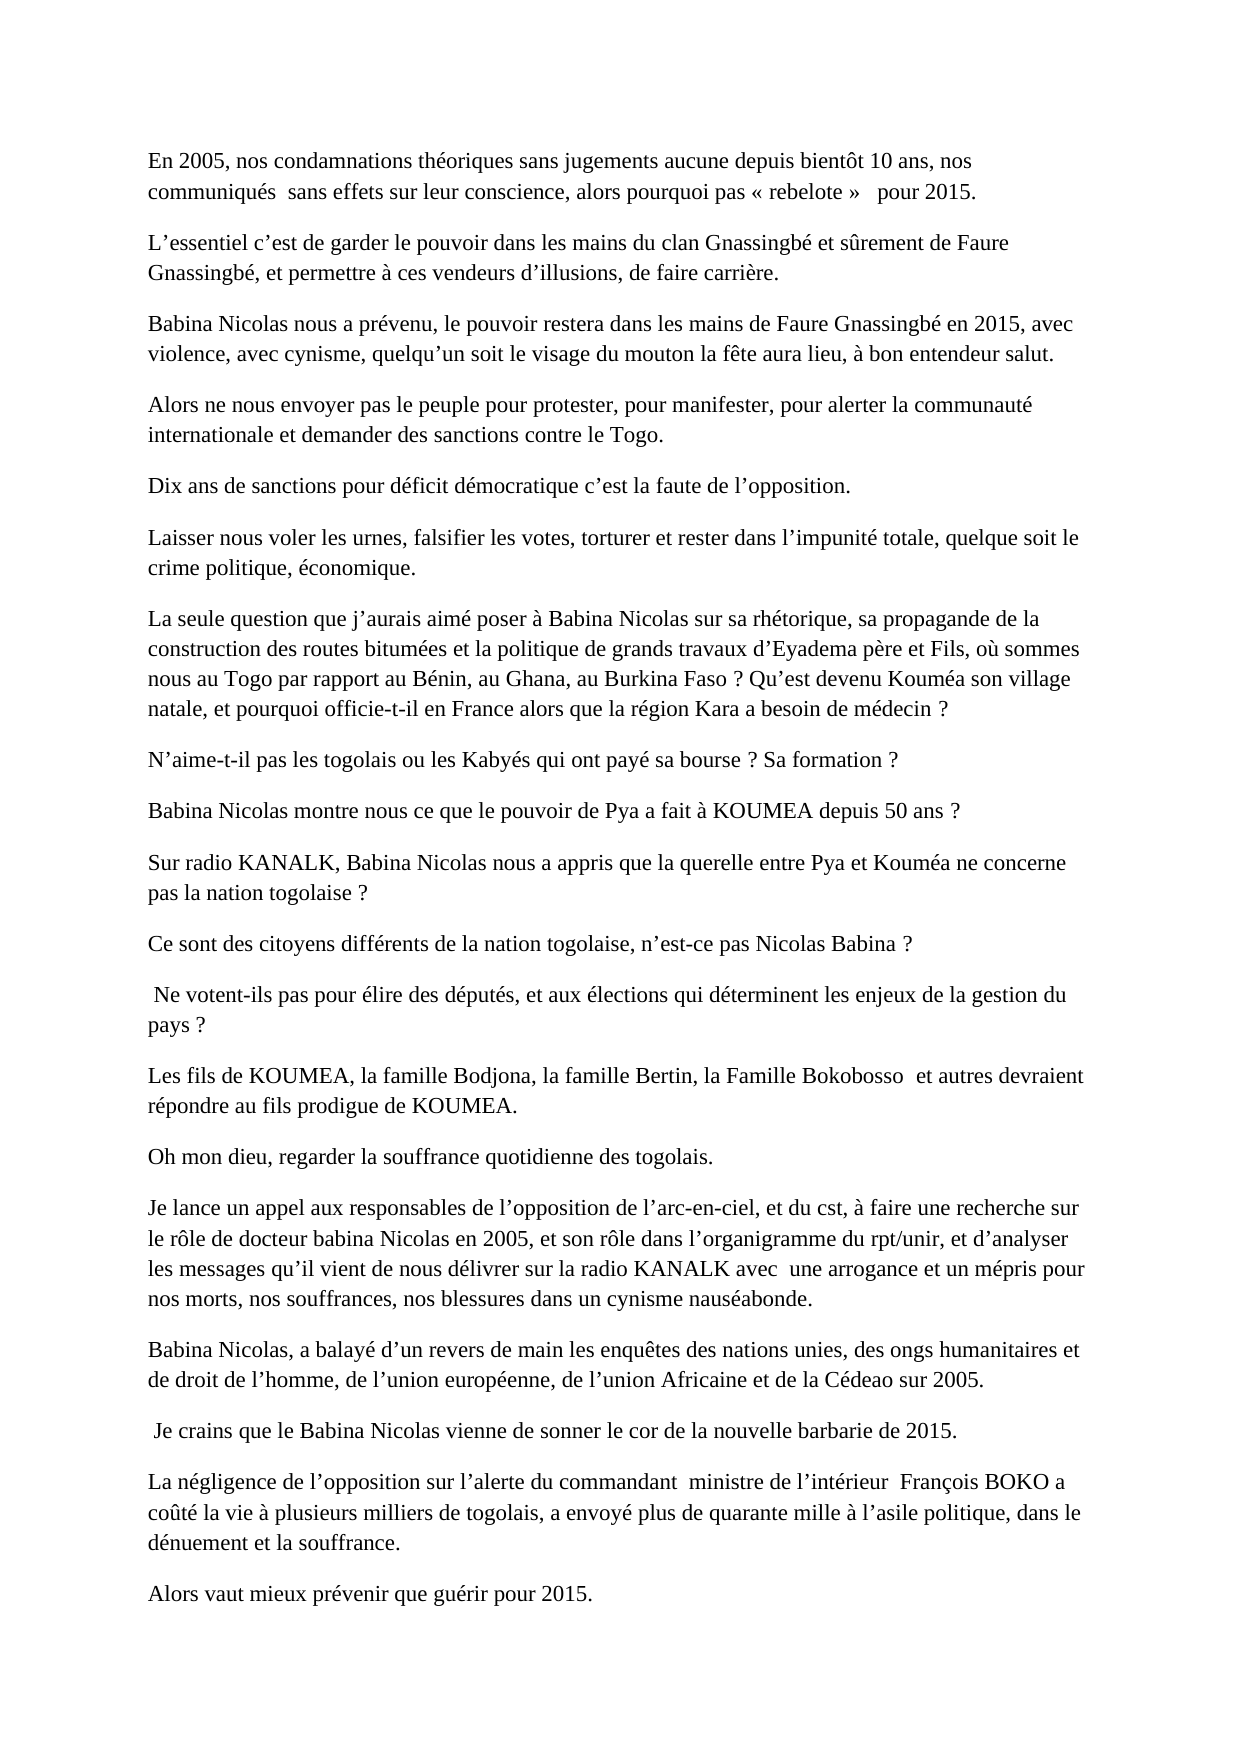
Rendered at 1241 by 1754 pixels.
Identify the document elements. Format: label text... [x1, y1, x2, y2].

text Ne votent-ils pas pour élire des députés, et aux élections qui déterminent les enjeux de la gestion du pays ? [148, 981, 1093, 1037]
text Alors vaut mieux prévenir que guérir pour 2015. [148, 1580, 1093, 1606]
text Dix ans de sanctions pour déficit démocratique c’est la faute de l’opposition. [148, 473, 1093, 499]
text La négligence de l’opposition sur l’alerte du commandant ministre de l’intérieur François BOKO a coûté la vie à plusieurs milliers de togolais, a envoyé plus de quarante mille à l’asile politique, dans le dénuement et la souffrance. [148, 1468, 1093, 1555]
text Babina Nicolas, a balayé d’un revers de main les enquêtes des nations unies, des ongs humanitaires et de droit de l’homme, de l’union européenne, de l’union Africaine et de la Cédeao sur 2005. [148, 1336, 1093, 1393]
text Laisser nous voler les urnes, falsifier les votes, torturer et rester dans l’impunité totale, quelque soit le crime politique, économique. [148, 524, 1093, 580]
text L’essentiel c’est de garder le pouvoir dans les mains du clan Gnassingbé et sûrement de Faure Gnassingbé, et permettre à ces vendeurs d’illusions, de faire carrière. [148, 229, 1093, 285]
text Alors ne nous envoyer pas le peuple pour protester, pour manifester, pour alerter la communauté internationale et demander des sanctions contre le Togo. [148, 391, 1093, 448]
text Oh mon dieu, regarder la souffrance quotidienne des togolais. [148, 1143, 1093, 1170]
text Je crains que le Babina Nicolas vienne de sonner le cor de la nouvelle barbarie de 2015. [148, 1417, 1093, 1444]
text Je lance un appel aux responsables de l’opposition de l’arc-en-ciel, et du cst, à faire une recherche sur le rôle de docteur babina Nicolas en 2005, et son rôle dans l’organigramme du rpt/unir, et d’analyser les messages qu’il vient de nous délivrer sur la radio KANALK avec une arrogance et un mépris pour nos morts, nos souffrances, nos blessures dans un cynisme nauséabonde. [148, 1194, 1093, 1311]
text En 2005, nos condamnations théoriques sans jugements aucune depuis bientôt 10 ans, nos communiqués sans effets sur leur conscience, alors pourquoi pas « rebelote » pour 2015. [148, 148, 1093, 204]
text Ce sont des citoyens différents de la nation togolaise, n’est-ce pas Nicolas Babina ? [148, 930, 1093, 956]
text Babina Nicolas nous a prévenu, le pouvoir restera dans les mains de Faure Gnassingbé en 2015, avec violence, avec cynisme, quelqu’un soit le visage du mouton la fête aura lieu, à bon entendeur salut. [148, 310, 1093, 367]
text Sur radio KANALK, Babina Nicolas nous a appris que la querelle entre Pya et Kouméa ne concerne pas la nation togolaise ? [148, 849, 1093, 905]
text Babina Nicolas montre nous ce que le pouvoir de Pya a fait à KOUMEA depuis 50 ans ? [148, 798, 1093, 824]
text Les fils de KOUMEA, la famille Bodjona, la famille Bertin, la Famille Bokobosso et autres devraient répondre au fils prodigue de KOUMEA. [148, 1062, 1093, 1119]
text La seule question que j’aurais aimé poser à Babina Nicolas sur sa rhétorique, sa propagande de la construction des routes bitumées et la politique de grands travaux d’Eyadema père et Fils, où sommes nous au Togo par rapport au Bénin, au Ghana, au Burkina Faso ? Qu’est devenu Kouméa son village natale, et pourquoi officie-t-il en France alors que la région Kara a besoin de médecin ? [148, 605, 1093, 722]
text N’aime-t-il pas les togolais ou les Kabyés qui ont payé sa bourse ? Sa formation ? [148, 747, 1093, 773]
